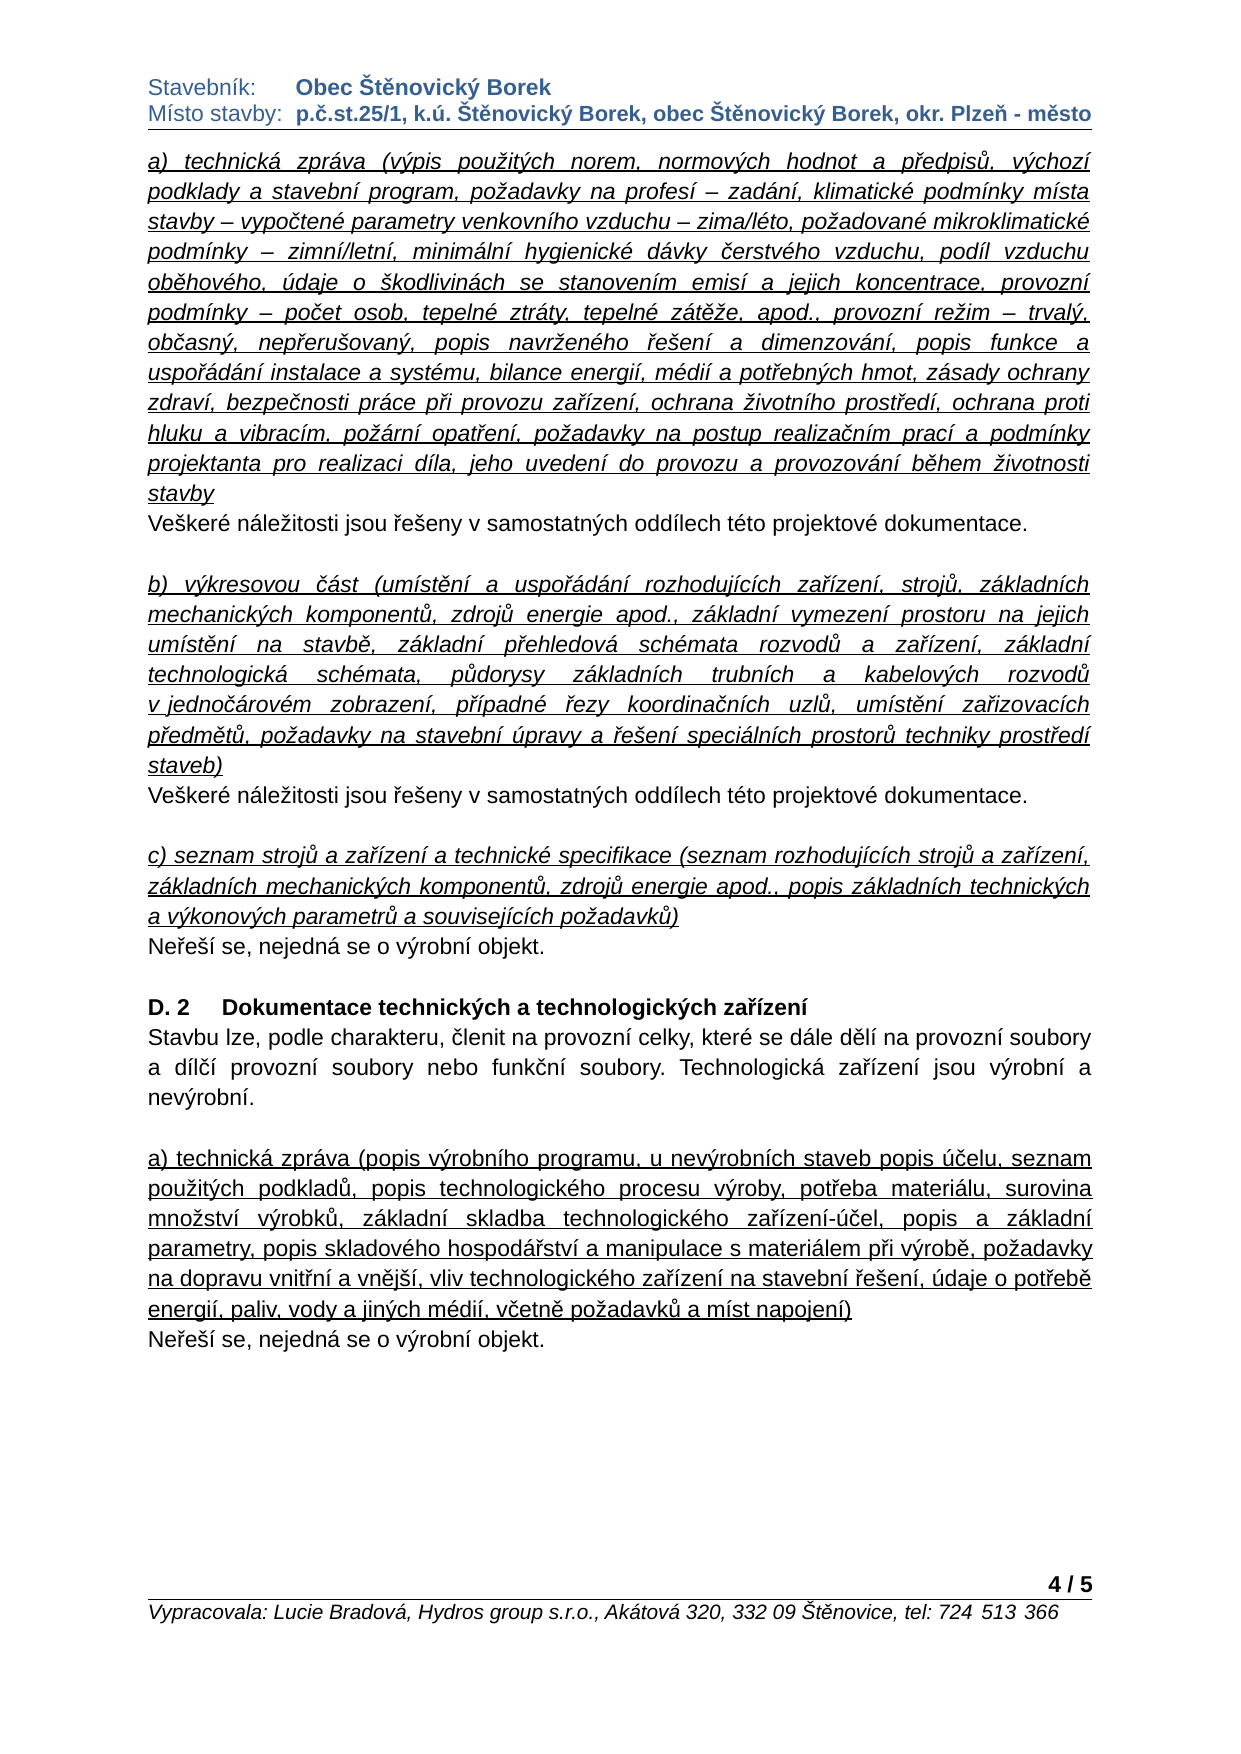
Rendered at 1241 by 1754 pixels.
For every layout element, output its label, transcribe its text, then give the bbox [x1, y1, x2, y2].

text Veškeré náležitosti jsou řešeny v samostatných oddílech této projektové dokumentace. [148, 510, 1092, 537]
text Neřeší se, nejedná se o výrobní objekt. [148, 933, 1092, 959]
text Veškeré náležitosti jsou řešeny v samostatných oddílech této projektové dokumentace. [148, 782, 1092, 808]
text a) technická zpráva (výpis použitých norem, normových hodnot a předpisů, výchozí podklady a stavební program, požadavky na profesí – zadání, klimatické podmínky místa stavby – vypočtené parametry venkovního vzduchu – zima/léto, požadované mikroklimatické podmínky – zimní/letní, minimální hygienické dávky čerstvého vzduchu, podíl vzduchu oběhového, údaje o škodlivinách se stanovením emisí a jejich koncentrace, provozní podmínky – počet osob, tepelné ztráty, tepelné zátěže, apod., provozní režim – trvalý, občasný, nepřerušovaný, popis navrženého řešení a dimenzování, popis funkce a uspořádání instalace a systému, bilance energií, médií a potřebných hmot, zásady ochrany zdraví, bezpečnosti práce při provozu zařízení, ochrana životního prostředí, ochrana proti hluku a vibracím, požární opatření, požadavky na postup realizačním prací a podmínky projektanta pro realizaci díla, jeho uvedení do provozu a provozování během životnosti stavby [148, 148, 1092, 506]
text b) výkresovou část (umístění a uspořádání rozhodujících zařízení, strojů, základních mechanických komponentů, zdrojů energie apod., základní vymezení prostoru na jejich umístění na stavbě, základní přehledová schémata rozvodů a zařízení, základní technologická schémata, půdorysy základních trubních a kabelových rozvodů v jednočárovém zobrazení, případné řezy koordinačních uzlů, umístění zařizovacích předmětů, požadavky na stavební úpravy a řešení speciálních prostorů techniky prostředí staveb) [148, 571, 1092, 778]
text a) technická zpráva (popis výrobního programu, u nevýrobních staveb popis účelu, seznam použitých podkladů, popis technologického procesu výroby, potřeba materiálu, surovina množství výrobků, základní skladba technologického zařízení-účel, popis a základní parametry, popis skladového hospodářství a manipulace s materiálem při výrobě, požadavky na dopravu vnitřní a vnější, vliv technologického zařízení na stavební řešení, údaje o potřebě energií, paliv, vody a jiných médií, včetně požadavků a míst napojení) [148, 1289, 1092, 1322]
text Stavbu lze, podle charakteru, členit na provozní celky, které se dále dělí na provozní soubory a dílčí provozní soubory nebo funkční soubory. Technologická zařízení jsou výrobní a nevýrobní. [148, 1024, 1092, 1111]
text D. 2 Dokumentace technických a technologických zařízení [148, 993, 1092, 1020]
text c) seznam strojů a zařízení a technické specifikace (seznam rozhodujících strojů a zařízení, základních mechanických komponentů, zdrojů energie apod., popis základních technických a výkonových parametrů a souvisejících požadavků) [148, 842, 1092, 929]
text Neřeší se, nejedná se o výrobní objekt. [148, 1326, 1092, 1352]
